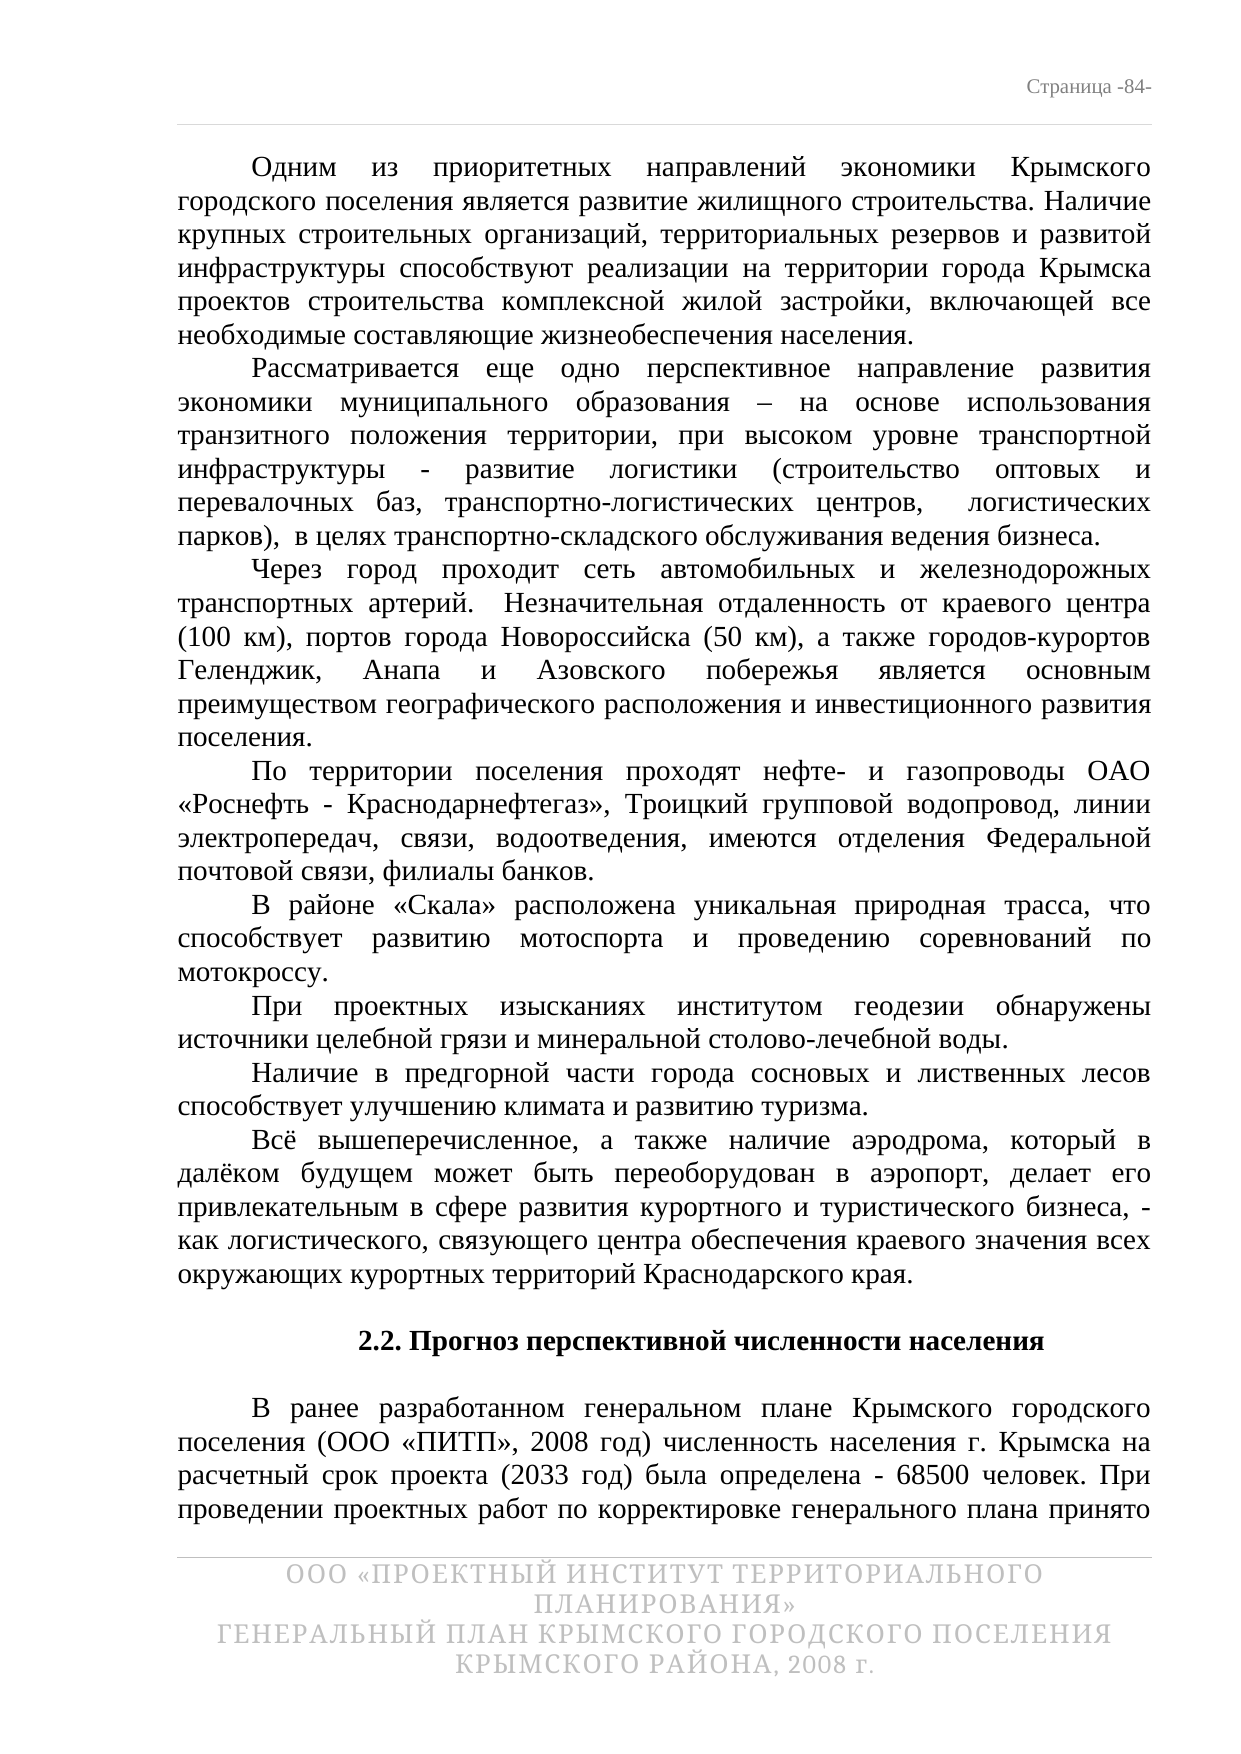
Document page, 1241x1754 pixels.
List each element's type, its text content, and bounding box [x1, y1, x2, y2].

text Рассматривается еще одно перспективное направление развития экономики муниципального образования – на основе использования транзитного положения территории, при высоком уровне транспортной инфраструктуры - развитие логистики (строительство оптовых и перевалочных баз, транспортно-логистических центров, логистических парков), в целях транспортно-складского обслуживания ведения бизнеса. [177, 350, 1152, 552]
text Одним из приоритетных направлений экономики Крымского городского поселения является развитие жилищного строительства. Наличие крупных строительных организаций, территориальных резервов и развитой инфраструктуры способствуют реализации на территории города Крымска проектов строительства комплексной жилой застройки, включающей все необходимые составляющие жизнеобеспечения населения. [177, 149, 1152, 350]
text При проектных изысканиях институтом геодезии обнаружены источники целебной грязи и минеральной столово-лечебной воды. [177, 988, 1152, 1055]
text По территории поселения проходят нефте- и газопроводы ОАО «Роснефть - Краснодарнефтегаз», Троицкий групповой водопровод, линии электропередач, связи, водоотведения, имеются отделения Федеральной почтовой связи, филиалы банков. [177, 753, 1152, 887]
text Наличие в предгорной части города сосновых и лиственных лесов способствует улучшению климата и развитию туризма. [177, 1055, 1152, 1122]
text Всё вышеперечисленное, а также наличие аэродрома, который в далёком будущем может быть переоборудован в аэропорт, делает его привлекательным в сфере развития курортного и туристического бизнеса, - как логистического, связующего центра обеспечения краевого значения всех окружающих курортных территорий Краснодарского края. [177, 1122, 1152, 1289]
text Через город проходит сеть автомобильных и железнодорожных транспортных артерий. Незначительная отдаленность от краевого центра (), портов города Новороссийска (), а также городов-курортов Геленджик, Анапа и Азовского побережья является основным преимуществом географического расположения и инвестиционного развития поселения. [177, 552, 1152, 753]
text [177, 1390, 1152, 1524]
text 2.2. Прогноз перспективной численности населения [192, 1323, 1152, 1357]
text В районе «Скала» расположена уникальная природная трасса, что способствует развитию мотоспорта и проведению соревнований по мотокроссу. [177, 887, 1152, 988]
